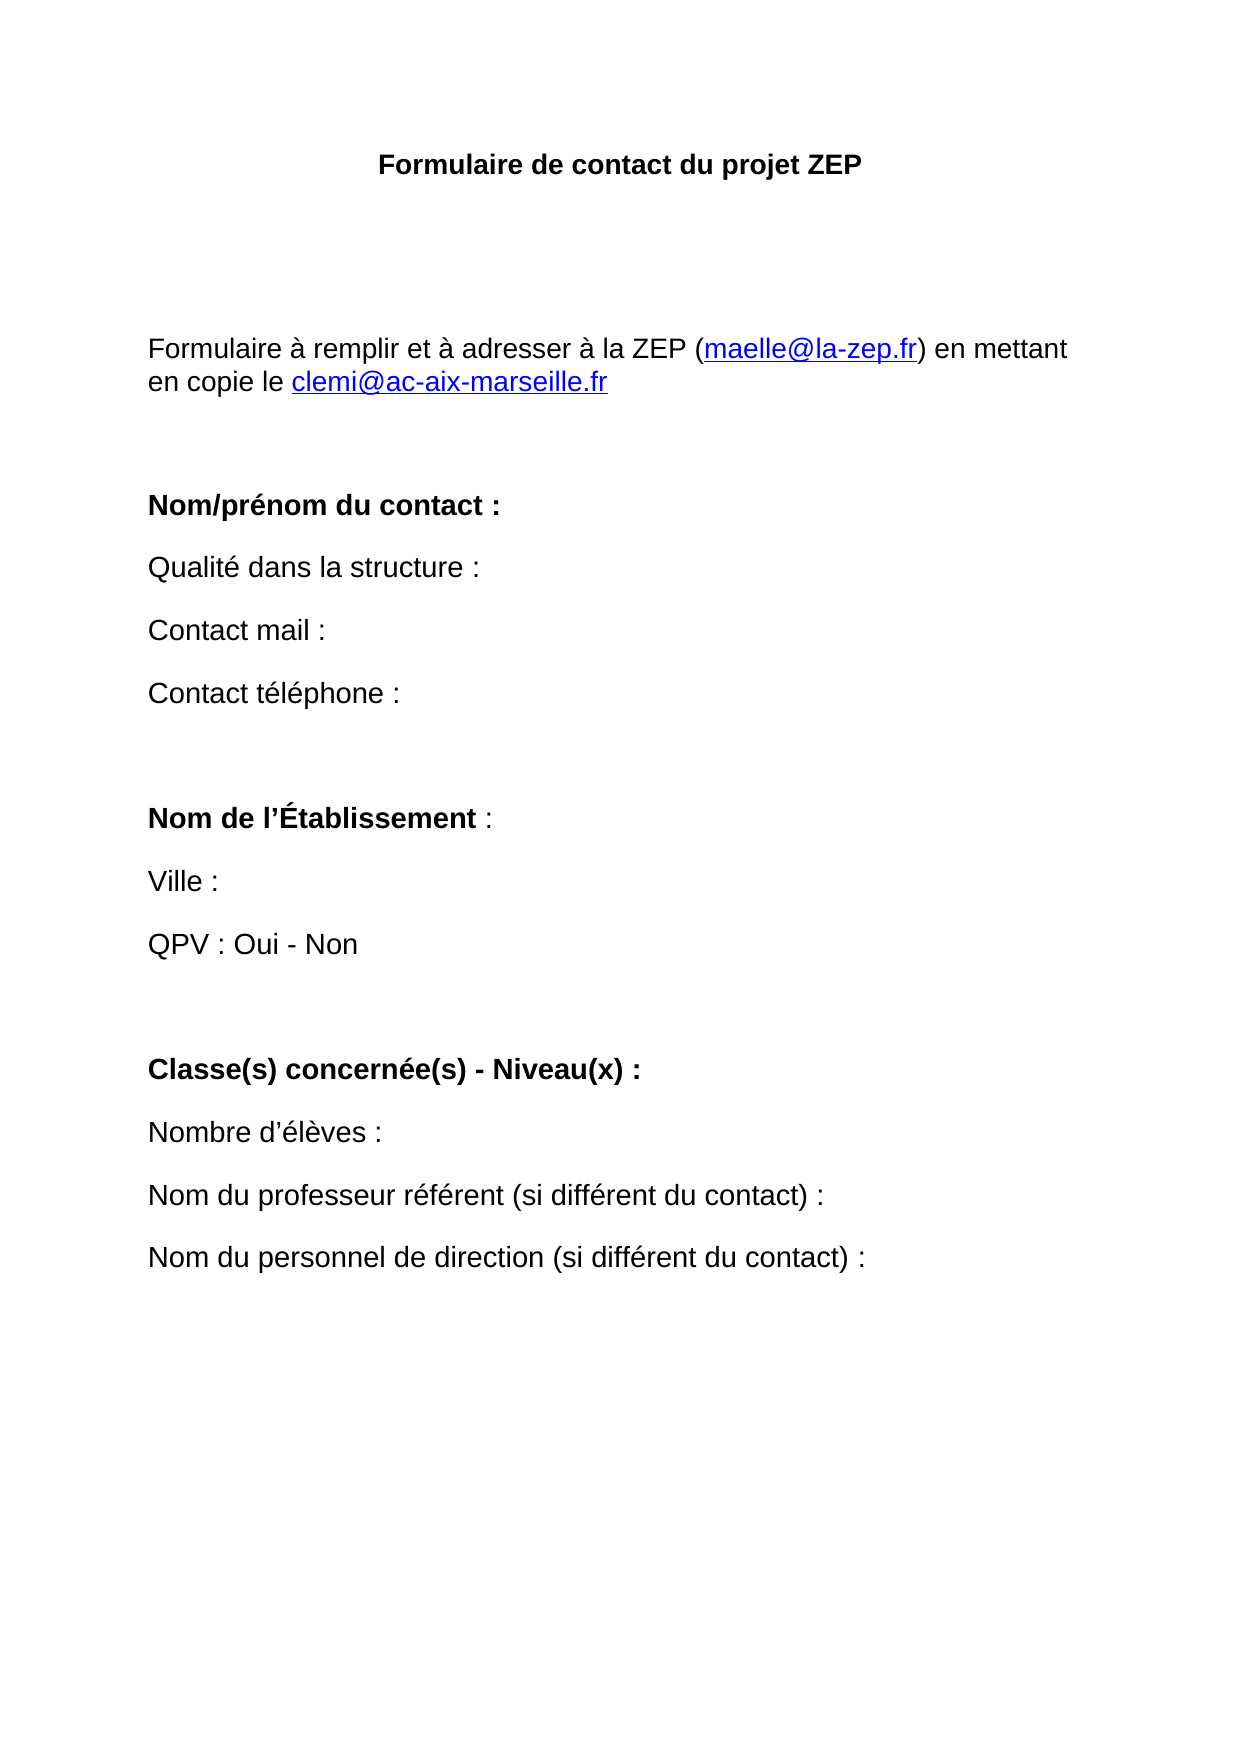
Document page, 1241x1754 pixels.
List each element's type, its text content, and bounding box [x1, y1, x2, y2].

text Nom de l’Établissement : [148, 801, 1093, 835]
text Formulaire à remplir et à adresser à la ZEP (maelle@la-zep.fr) en mettant en copie le clemi@ac-aix-marseille.fr [148, 332, 1093, 397]
text Formulaire de contact du projet ZEP [148, 148, 1093, 180]
text QPV : Oui - Non [148, 927, 1093, 960]
text Nom/prénom du contact : [148, 488, 1093, 521]
text Nom du personnel de direction (si différent du contact) : [148, 1240, 1093, 1274]
text Ville : [148, 864, 1093, 898]
text Nom du professeur référent (si différent du contact) : [148, 1178, 1093, 1211]
text Nombre d’élèves : [148, 1115, 1093, 1148]
text Contact téléphone : [148, 676, 1093, 709]
text Contact mail : [148, 613, 1093, 647]
text Qualité dans la structure : [148, 551, 1093, 584]
text Classe(s) concernée(s) - Niveau(x) : [148, 1052, 1093, 1086]
